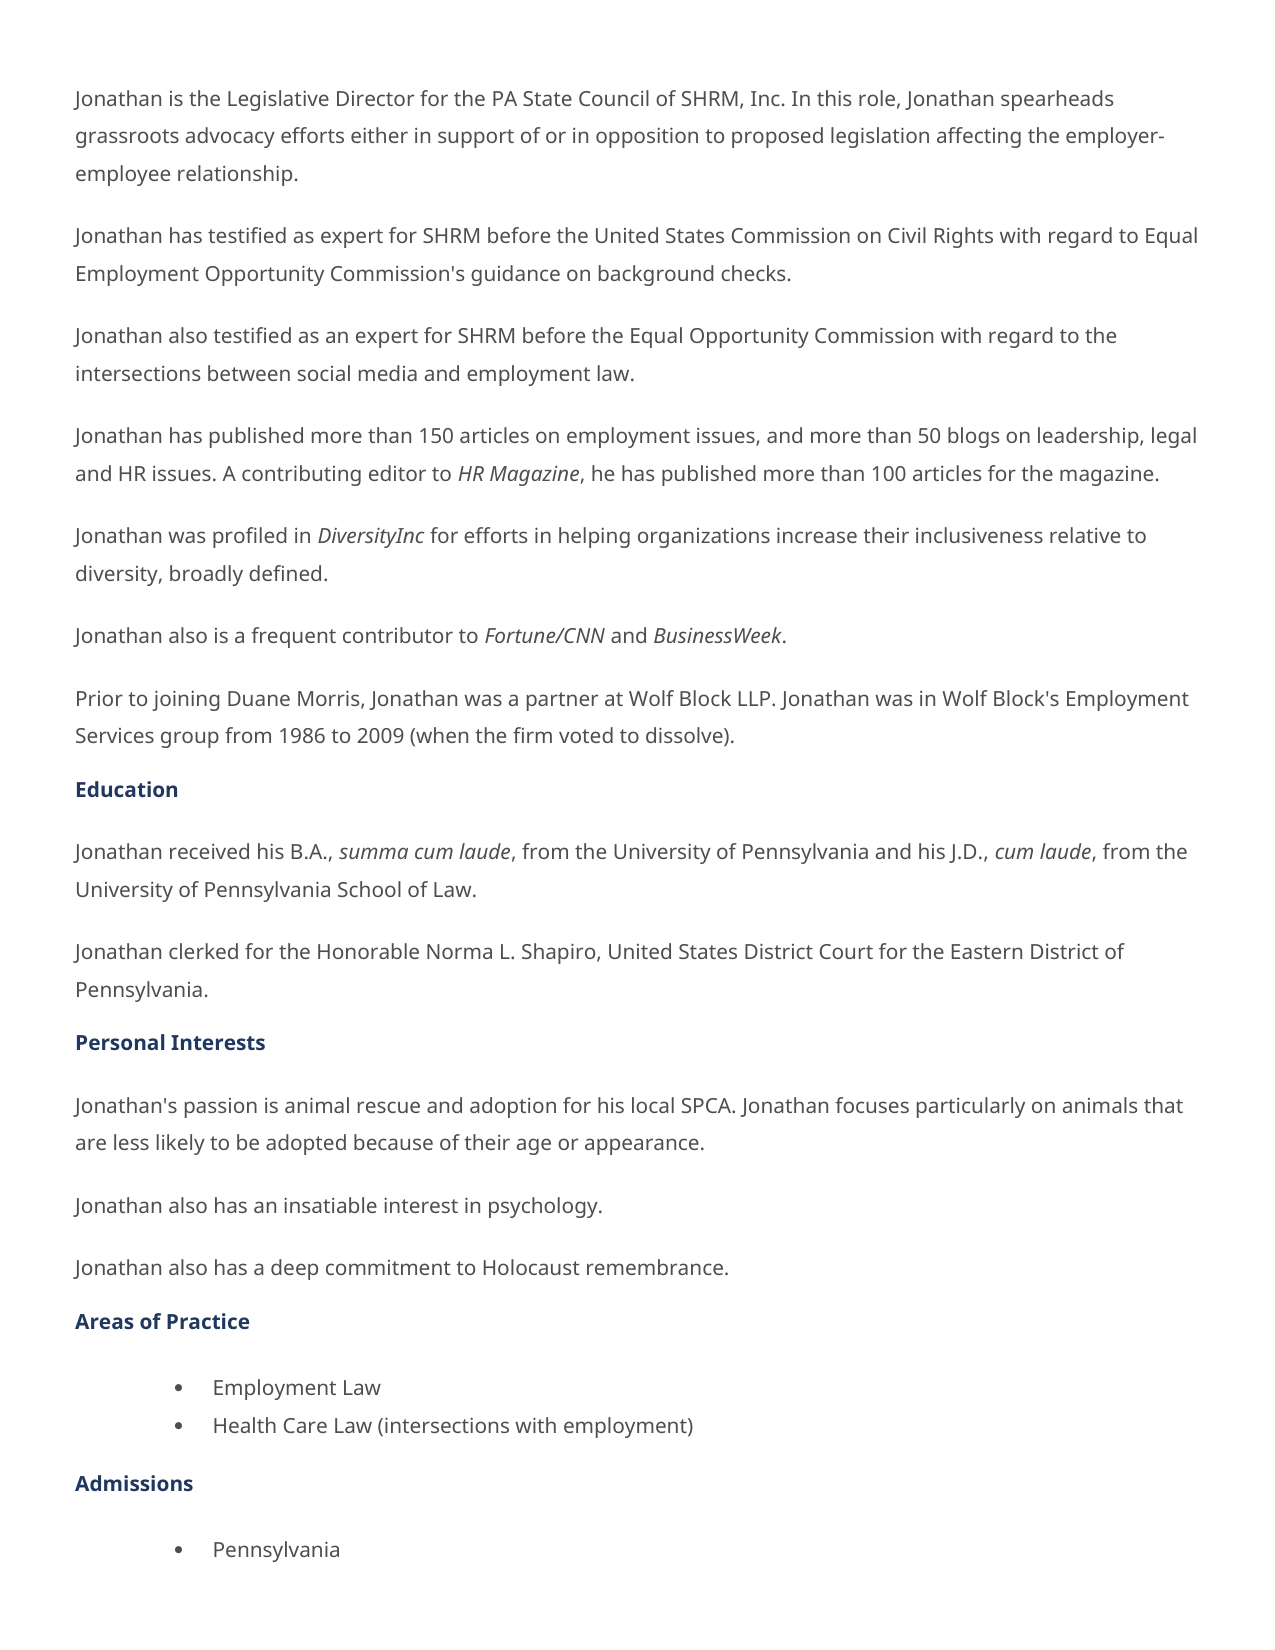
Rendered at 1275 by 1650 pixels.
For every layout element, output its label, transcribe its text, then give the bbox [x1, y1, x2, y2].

text Jonathan also has an insatiable interest in psychology. [75, 1182, 1200, 1219]
text Education [75, 775, 1200, 803]
text Admissions [75, 1469, 1200, 1497]
text Prior to joining Duane Morris, Jonathan was a partner at Wolf Block LLP. Jonathan was in Wolf Block's Employment Services group from 1986 to 2009 (when the firm voted to dissolve). [75, 675, 1200, 750]
text Jonathan clerked for the Honorable Norma L. Shapiro, United States District Court for the Eastern District of Pennsylvania. [75, 928, 1200, 1003]
text Jonathan is the Legislative Director for the PA State Council of SHRM, Inc. In this role, Jonathan spearheads grassroots advocacy efforts either in support of or in opposition to proposed legislation affecting the employer-employee relationship. [75, 75, 1200, 187]
text Jonathan received his B.A., summa cum laude, from the University of Pennsylvania and his J.D., cum laude, from the University of Pennsylvania School of Law. [75, 828, 1200, 903]
text Jonathan was profiled in DiversityInc for efforts in helping organizations increase their inclusiveness relative to diversity, broadly defined. [75, 512, 1200, 587]
list Employment Law [175, 1364, 1200, 1402]
text Jonathan also testified as an expert for SHRM before the Equal Opportunity Commission with regard to the intersections between social media and employment law. [75, 312, 1200, 387]
text Jonathan's passion is animal rescue and adoption for his local SPCA. Jonathan focuses particularly on animals that are less likely to be adopted because of their age or appearance. [75, 1082, 1200, 1157]
text Jonathan has published more than 150 articles on employment issues, and more than 50 blogs on leadership, legal and HR issues. A contributing editor to HR Magazine, he has published more than 100 articles for the magazine. [75, 412, 1200, 487]
list Pennsylvania [175, 1526, 1200, 1564]
text Jonathan has testified as expert for SHRM before the United States Commission on Civil Rights with regard to Equal Employment Opportunity Commission's guidance on background checks. [75, 212, 1200, 287]
text Jonathan also is a frequent contributor to Fortune/CNN and BusinessWeek. [75, 612, 1200, 650]
list Health Care Law (intersections with employment) [175, 1402, 1200, 1439]
text Areas of Practice [75, 1307, 1200, 1335]
text Personal Interests [75, 1028, 1200, 1057]
text Jonathan also has a deep commitment to Holocaust remembrance. [75, 1244, 1200, 1282]
